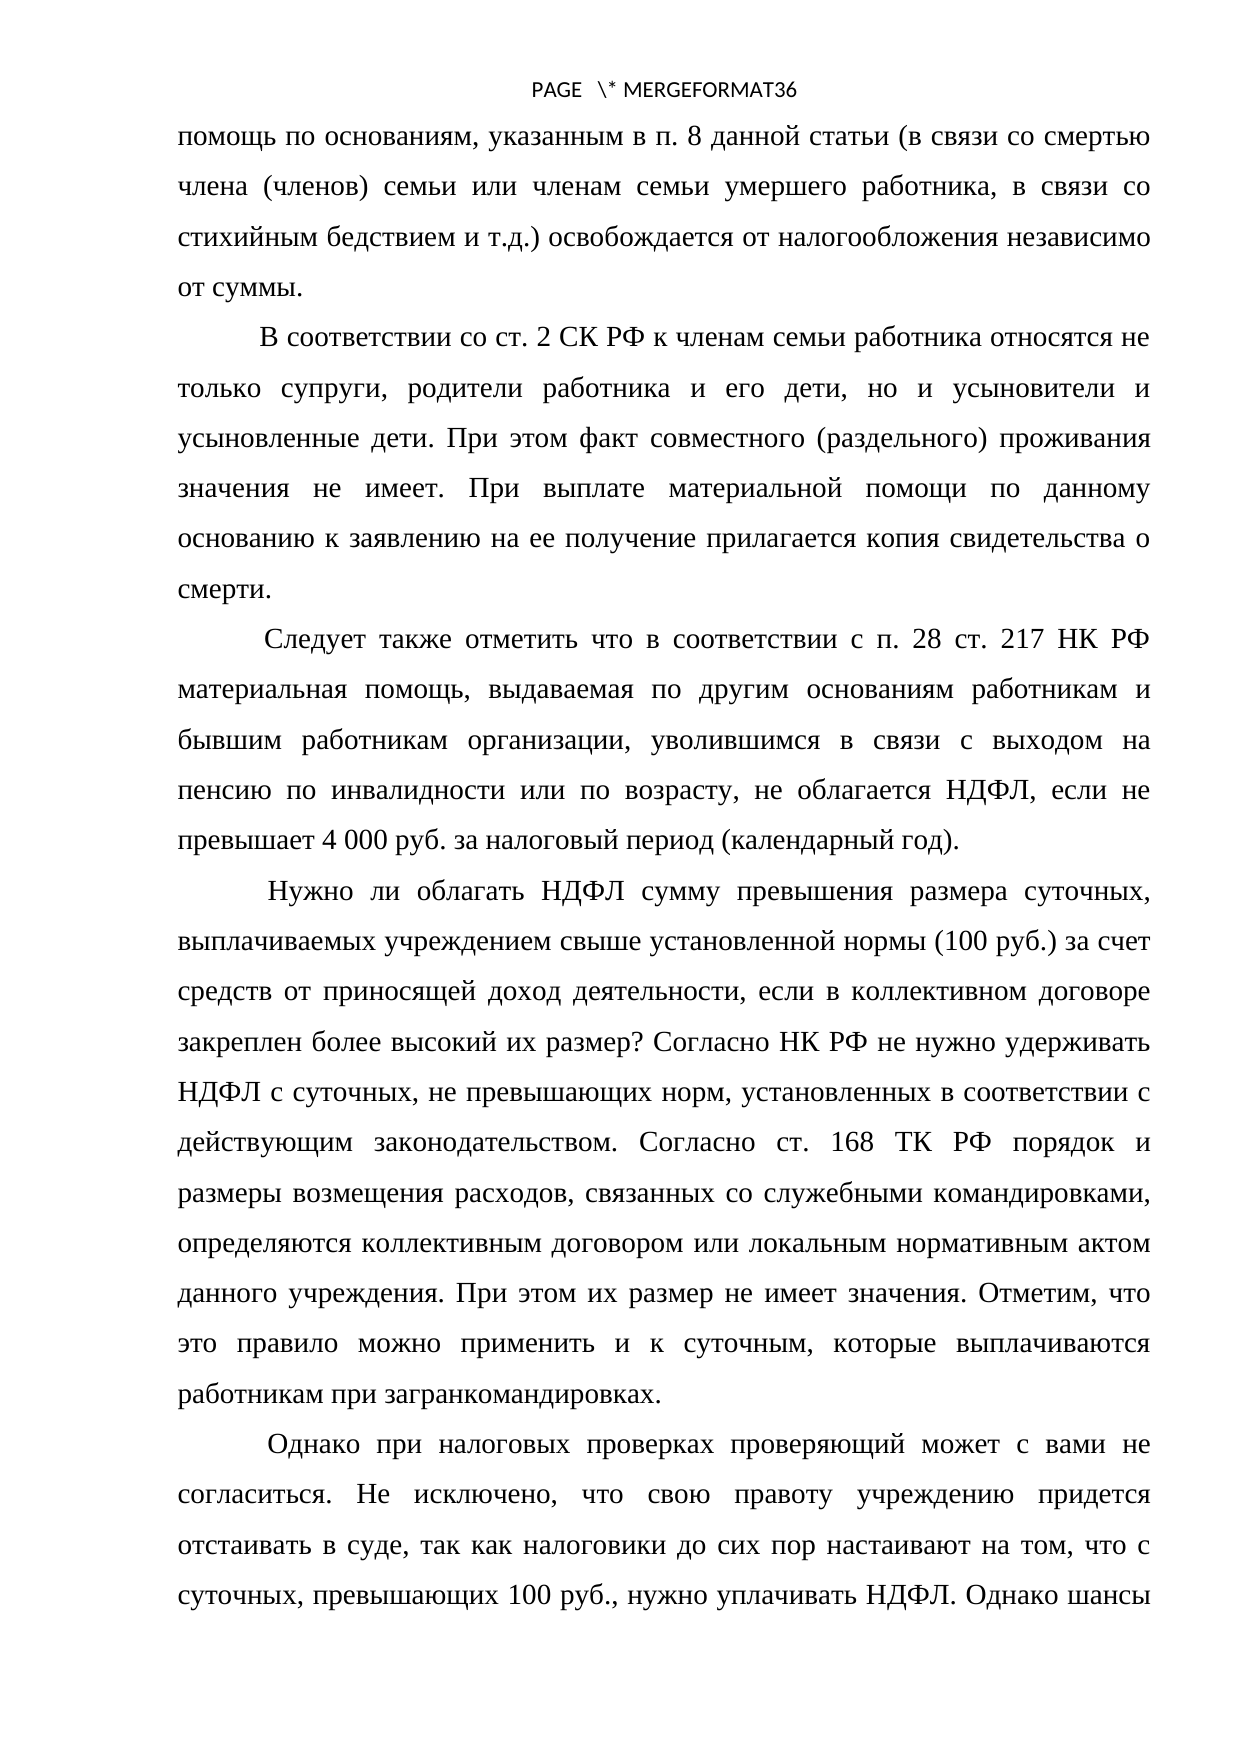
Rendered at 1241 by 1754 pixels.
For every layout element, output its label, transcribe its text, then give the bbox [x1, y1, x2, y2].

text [177, 118, 1152, 303]
text Нужно ли облагать НДФЛ сумму превышения размера суточных, выплачиваемых учреждением свыше установленной нормы (100 руб.) за счет средств от приносящей доход деятельности, если в коллективном договоре закреплен более высокий их размер? Согласно НК РФ не нужно удерживать НДФЛ с суточных, не превышающих норм, установленных в соответствии с действующим законодательством. Согласно ст. 168 ТК РФ порядок и размеры возмещения расходов, связанных со служебными командировками, определяются коллективным договором или локальным нормативным актом данного учреждения. При этом их размер не имеет значения. Отметим, что это правило можно применить и к суточным, которые выплачиваются работникам при загранкомандировках. [177, 873, 1152, 1409]
text В соответствии со ст. 2 СК РФ к членам семьи работника относятся не только супруги, родители работника и его дети, но и усыновители и усыновленные дети. При этом факт совместного (раздельного) проживания значения не имеет. При выплате материальной помощи по данному основанию к заявлению на ее получение прилагается копия свидетельства о смерти. [177, 319, 1152, 604]
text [177, 1426, 1152, 1611]
text Следует также отметить что в соответствии с п. 28 ст. 217 НК РФ материальная помощь, выдаваемая по другим основаниям работникам и бывшим работникам организации, уволившимся в связи с выходом на пенсию по инвалидности или по возрасту, не облагается НДФЛ, если не превышает 4 000 руб. за налоговый период (календарный год). [177, 621, 1152, 856]
